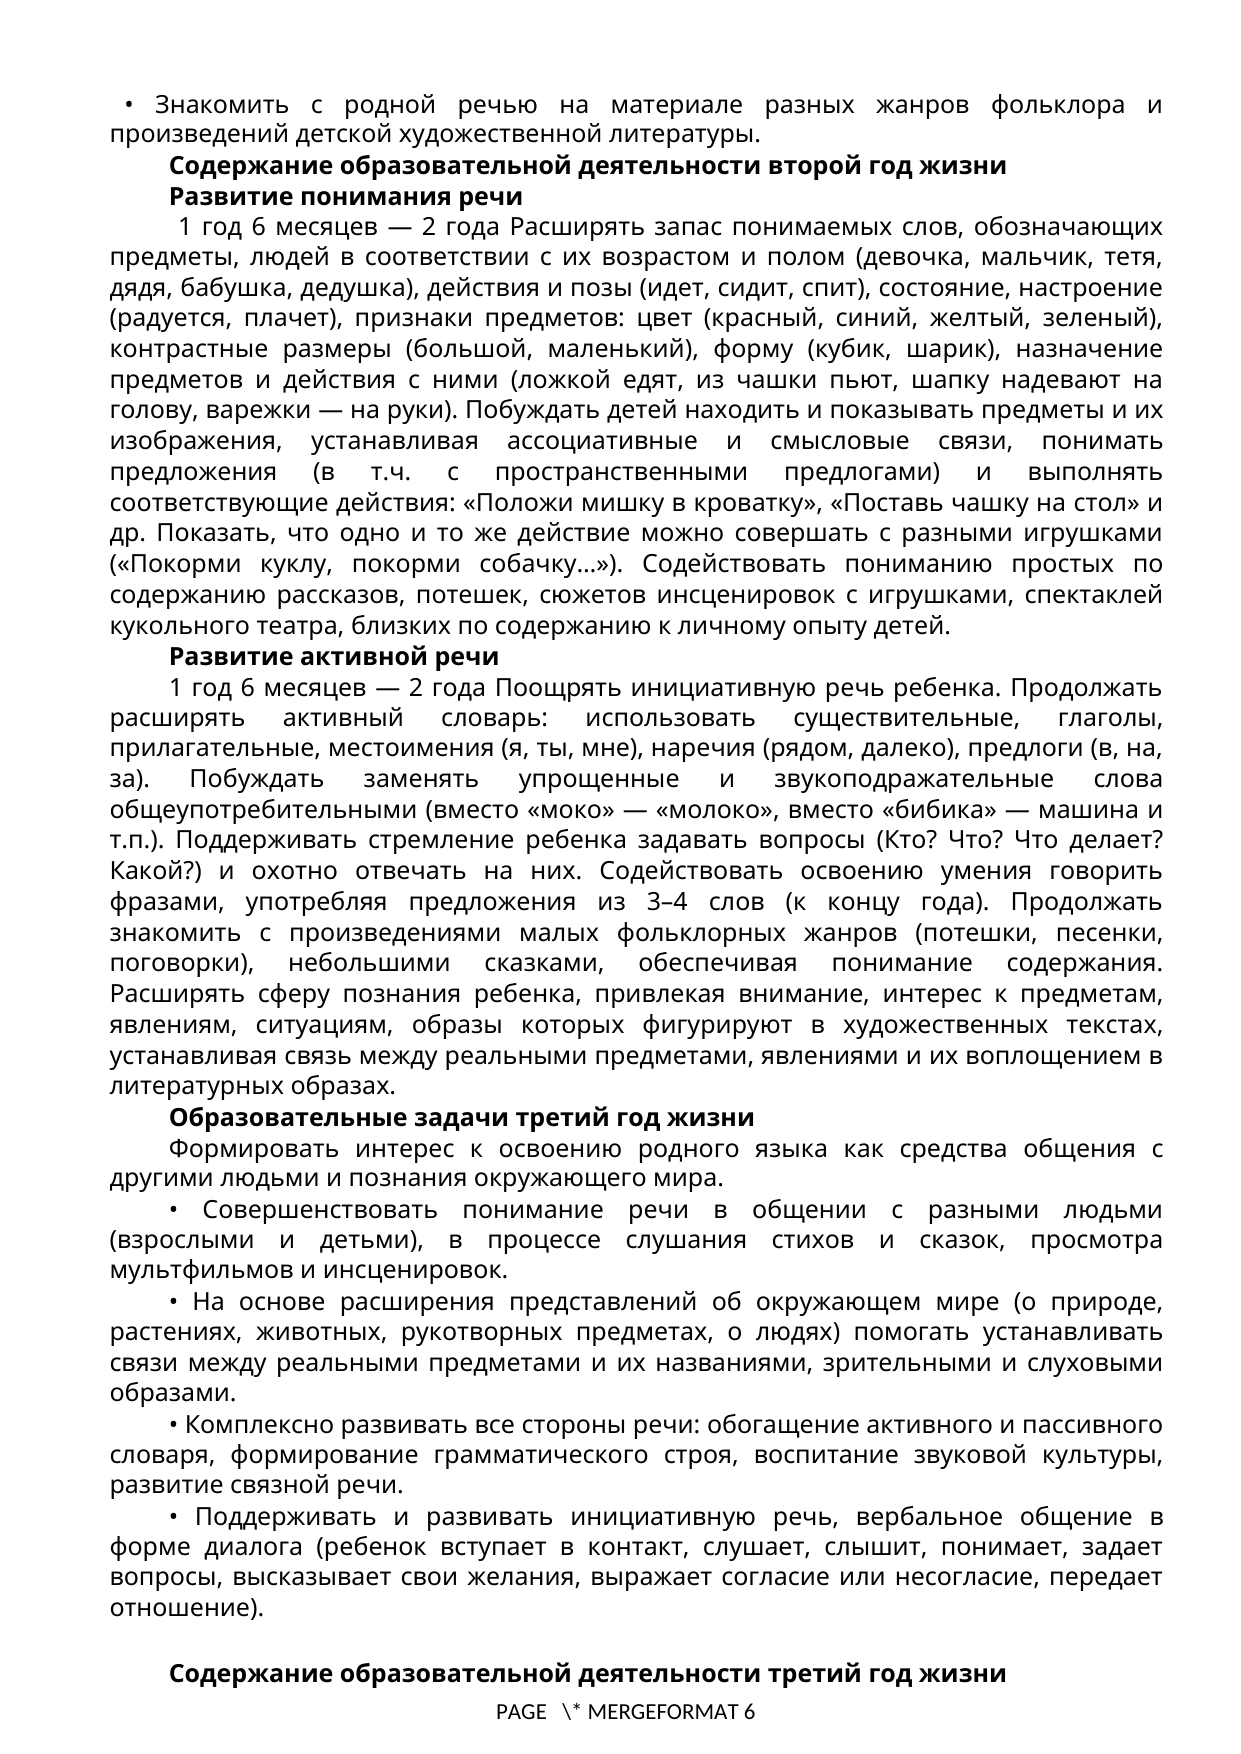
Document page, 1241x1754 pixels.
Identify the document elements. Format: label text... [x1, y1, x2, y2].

text • Совершенствовать понимание речи в общении с разными людьми (взрослыми и детьми), в процессе слушания стихов и сказок, просмотра мультфильмов и инсценировок. [109, 1194, 1164, 1286]
text Содержание образовательной деятельности второй год жизни [109, 150, 1164, 181]
text Развитие активной речи [109, 641, 1164, 672]
text • Комплексно развивать все стороны речи: обогащение активного и пассивного словаря, формирование грамматического строя, воспитание звуковой культуры, развитие связной речи. [109, 1409, 1164, 1501]
text Развитие понимания речи [109, 181, 1164, 211]
text Образовательные задачи третий год жизни [109, 1102, 1164, 1133]
text 1 год 6 месяцев — 2 года Расширять запас понимаемых слов, обозначающих предметы, людей в соответствии с их возрастом и полом (девочка, мальчик, тетя, дядя, бабушка, дедушка), действия и позы (идет, сидит, спит), состояние, настроение (радуется, плачет), признаки предметов: цвет (красный, синий, желтый, зеленый), контрастные размеры (большой, маленький), форму (кубик, шарик), назначение предметов и действия с ними (ложкой едят, из чашки пьют, шапку надевают на голову, варежки — на руки). Побуждать детей находить и показывать предметы и их изображения, устанавливая ассоциативные и смысловые связи, понимать предложения (в т.ч. с пространственными предлогами) и выполнять соответствующие действия: «Положи мишку в кроватку», «Поставь чашку на стол» и др. Показать, что одно и то же действие можно совершать с разными игрушками («Покорми куклу, покорми собачку…»). Содействовать пониманию простых по содержанию рассказов, потешек, сюжетов инсценировок с игрушками, спектаклей кукольного театра, близких по содержанию к личному опыту детей. [109, 211, 1164, 641]
text Формировать интерес к освоению родного языка как средства общения с другими людьми и познания окружающего мира. [109, 1133, 1164, 1194]
text Содержание образовательной деятельности третий год жизни [109, 1658, 1164, 1688]
text • Знакомить с родной речью на материале разных жанров фольклора и произведений детской художественной литературы. [109, 89, 1164, 150]
text • На основе расширения представлений об окружающем мире (о природе, растениях, животных, рукотворных предметах, о людях) помогать устанавливать связи между реальными предметами и их названиями, зрительными и слуховыми образами. [109, 1286, 1164, 1409]
text • Поддерживать и развивать инициативную речь, вербальное общение в форме диалога (ребенок вступает в контакт, слушает, слышит, понимает, задает вопросы, высказывает свои желания, выражает согласие или несогласие, передает отношение). [109, 1501, 1164, 1624]
text 1 год 6 месяцев — 2 года Поощрять инициативную речь ребенка. Продолжать расширять активный словарь: использовать существительные, глаголы, прилагательные, местоимения (я, ты, мне), наречия (рядом, далеко), предлоги (в, на, за). Побуждать заменять упрощенные и звукоподражательные слова общеупотребительными (вместо «моко» — «молоко», вместо «бибика» — машина и т.п.). Поддерживать стремление ребенка задавать вопросы (Кто? Что? Что делает? Какой?) и охотно отвечать на них. Содействовать освоению умения говорить фразами, употребляя предложения из 3–4 слов (к концу года). Продолжать знакомить с произведениями малых фольклорных жанров (потешки, песенки, поговорки), небольшими сказками, обеспечивая понимание содержания. Расширять сферу познания ребенка, привлекая внимание, интерес к предметам, явлениям, ситуациям, образы которых фигурируют в художественных текстах, устанавливая связь между реальными предметами, явлениями и их воплощением в литературных образах. [109, 672, 1164, 1102]
